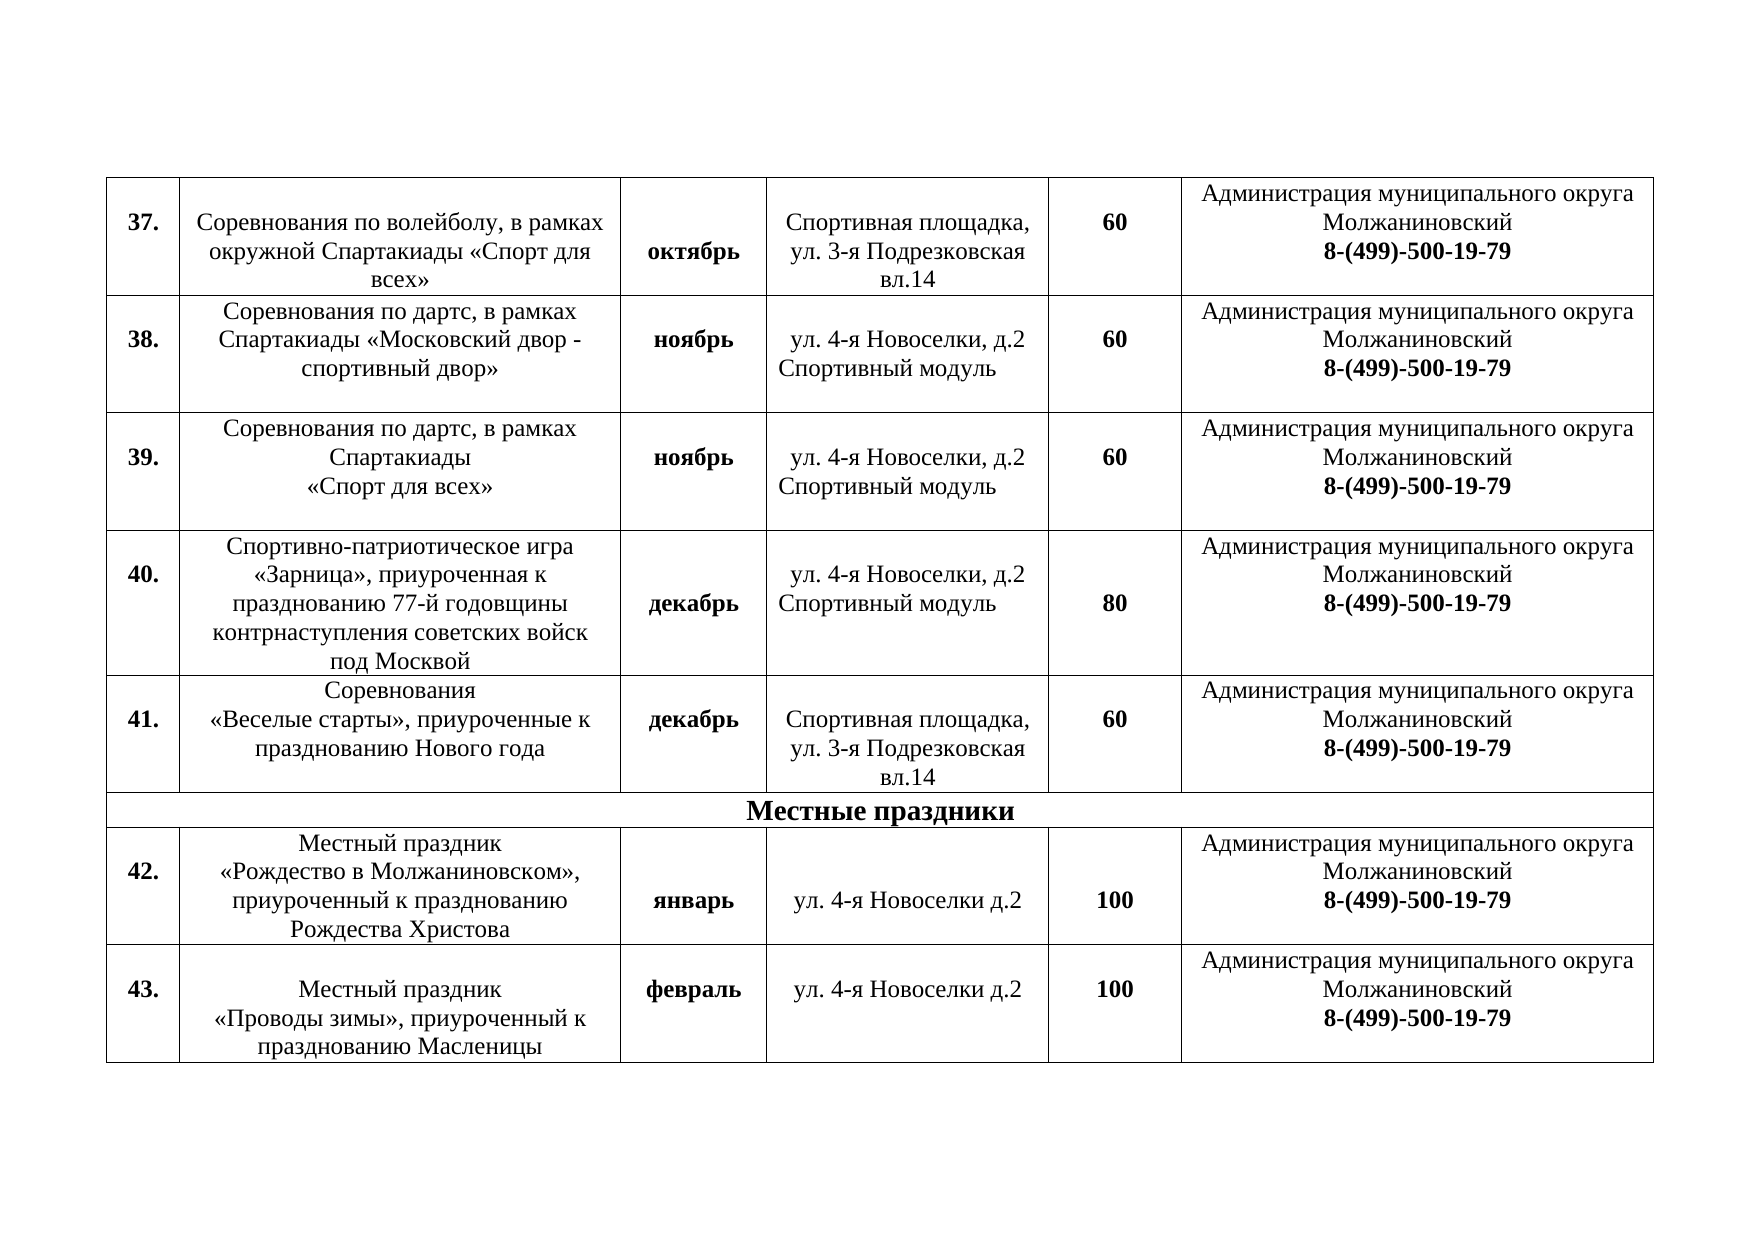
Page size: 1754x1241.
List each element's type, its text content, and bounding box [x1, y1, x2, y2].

table_cell 60 [1049, 676, 1181, 792]
table_cell Соревнования по дартс, в рамках Спартакиады «Спорт для всех» [180, 413, 620, 530]
table_cell Администрация муниципального округа Молжаниновский 8-(499)-500-19-79 [1182, 413, 1653, 530]
table_cell Соревнования «Веселые старты», приуроченные к празднованию Нового года [180, 676, 620, 792]
table_cell 60 [1049, 296, 1181, 412]
table_cell ул. 4-я Новоселки, д.2 Спортивный модуль [767, 413, 1048, 530]
table_cell октябрь [621, 178, 766, 295]
table_cell декабрь [621, 531, 766, 674]
table_cell Спортивно-патриотическое игра «Зарница», приуроченная к празднованию 77-й годовщины контрнаступления советских войск под Москвой [180, 531, 620, 674]
table_cell Местный праздник «Рождество в Молжаниновском», приуроченный к празднованию Рождества Христова [180, 828, 620, 944]
table_cell Местный праздник «Проводы зимы», приуроченный к празднованию Масленицы [180, 945, 620, 1062]
table_cell Соревнования по дартс, в рамках Спартакиады «Московский двор - спортивный двор» [180, 296, 620, 412]
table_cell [767, 945, 1048, 1062]
table_cell январь [621, 828, 766, 944]
table_cell ул. 4-я Новоселки д.2 [767, 828, 1048, 944]
table_cell ноябрь [621, 296, 766, 412]
table_cell 100 [1049, 828, 1181, 944]
table_cell Администрация муниципального округа Молжаниновский 8-(499)-500-19-79 [1182, 828, 1653, 944]
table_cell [1182, 178, 1653, 295]
table_cell февраль [621, 945, 766, 1062]
table_cell декабрь [621, 676, 766, 792]
table_cell Администрация муниципального округа Молжаниновский 8-(499)-500-19-79 [1182, 676, 1653, 792]
table_cell 60 [1049, 178, 1181, 295]
table_cell ноябрь [621, 413, 766, 530]
table_cell 39. [107, 413, 179, 530]
table_cell Спортивная площадка, ул. 3-я Подрезковская вл.14 [767, 178, 1048, 295]
table_cell Спортивная площадка, ул. 3-я Подрезковская вл.14 [767, 676, 1048, 792]
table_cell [1182, 945, 1653, 1062]
table_cell ул. 4-я Новоселки, д.2 Спортивный модуль [767, 531, 1048, 674]
table_cell ул. 4-я Новоселки, д.2 Спортивный модуль [767, 296, 1048, 412]
table_cell 60 [1049, 413, 1181, 530]
table_cell 37. [107, 178, 179, 295]
table_cell 42. [107, 828, 179, 944]
table_cell 41. [107, 676, 179, 792]
table_cell 80 [1049, 531, 1181, 674]
table_cell Администрация муниципального округа Молжаниновский 8-(499)-500-19-79 [1182, 296, 1653, 412]
table_cell Администрация муниципального округа Молжаниновский 8-(499)-500-19-79 [1182, 531, 1653, 674]
table_cell Соревнования по волейболу, в рамках окружной Спартакиады «Спорт для всех» [180, 178, 620, 295]
table_cell 43. [107, 945, 179, 1062]
table_cell 38. [107, 296, 179, 412]
table_cell 100 [1049, 945, 1181, 1062]
table_cell Местные праздники [107, 793, 1653, 827]
table_cell 40. [107, 531, 179, 674]
